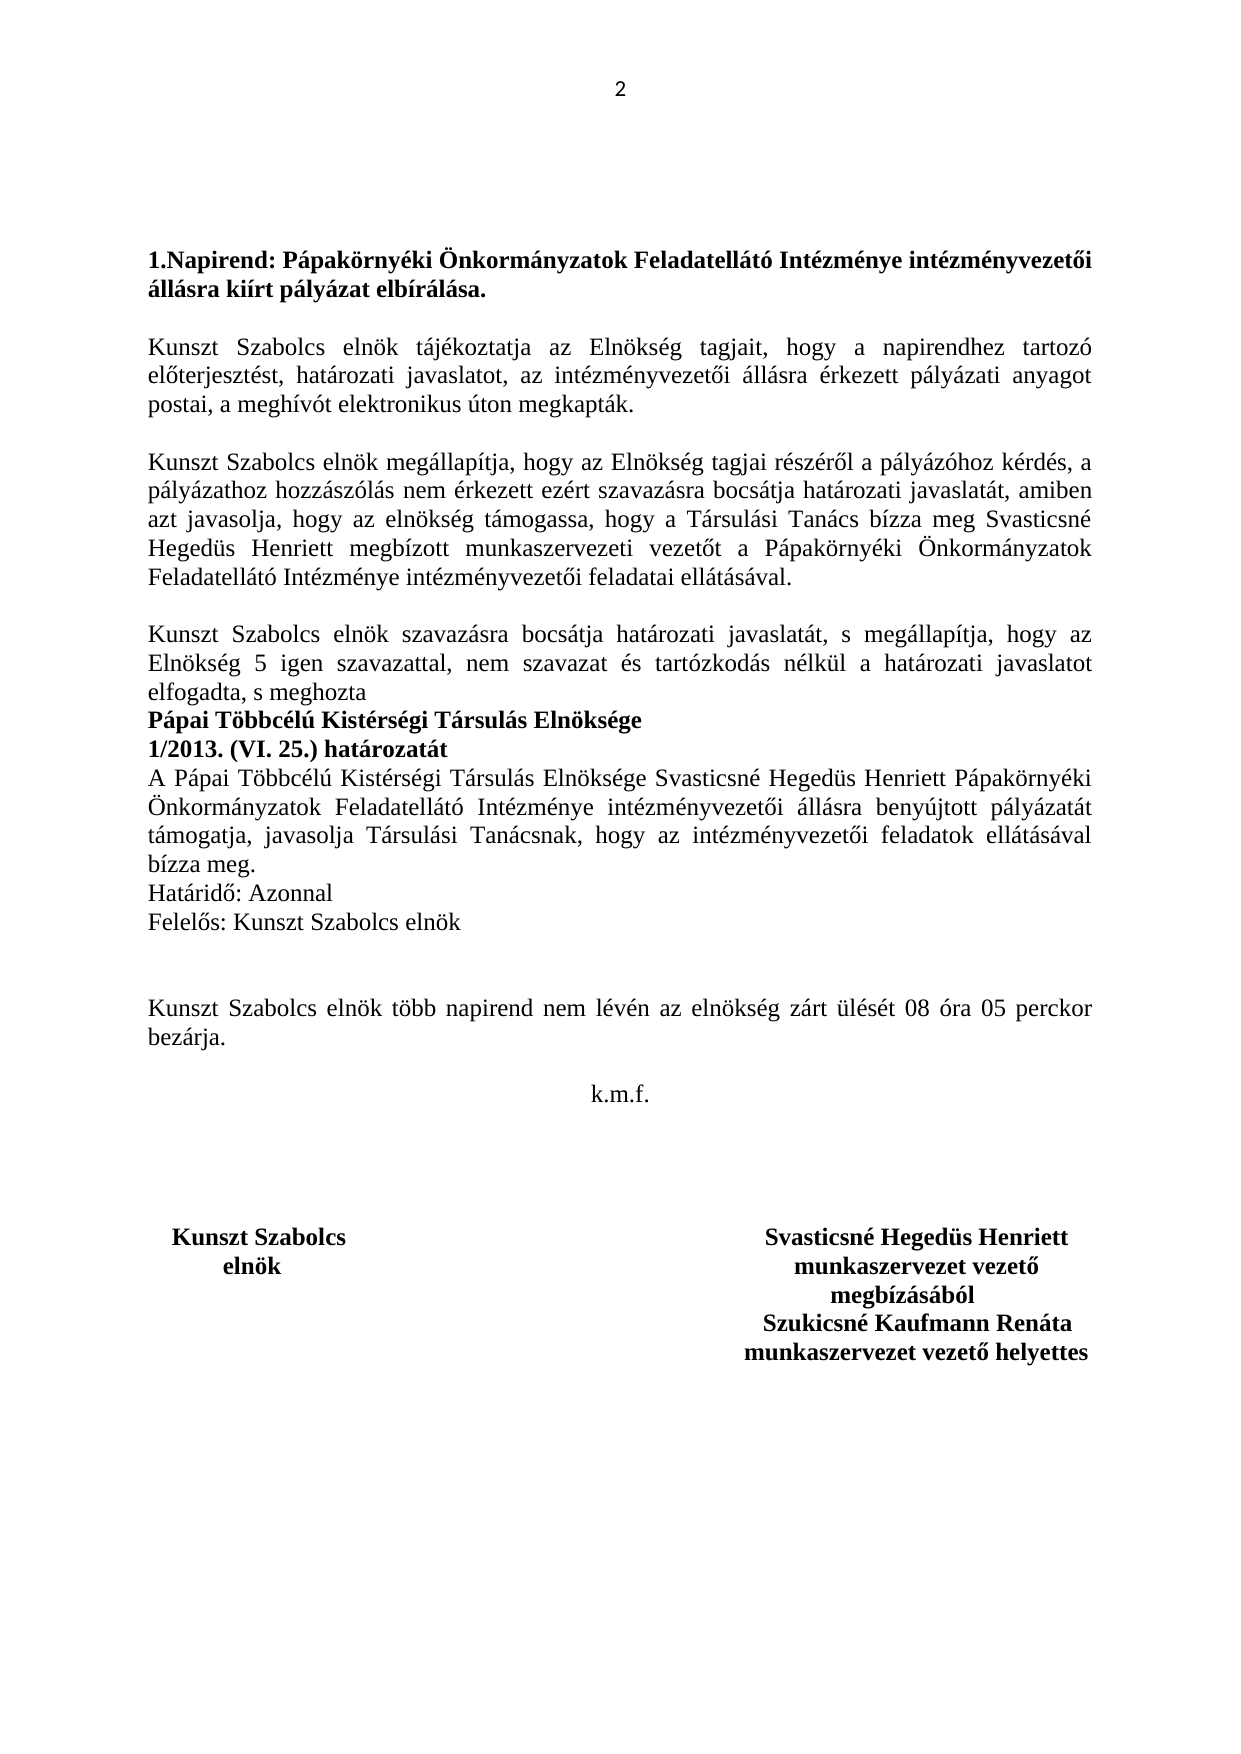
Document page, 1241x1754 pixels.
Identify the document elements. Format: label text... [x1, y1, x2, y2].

text Pápai Többcélú Kistérségi Társulás Elnöksége [148, 706, 1093, 734]
text Kunszt Szabolcs Svasticsné Hegedüs Henriett [148, 1222, 1093, 1251]
text elnök munkaszervezet vezető [148, 1251, 1093, 1280]
text k.m.f. [148, 1079, 1093, 1108]
text munkaszervezet vezető helyettes [148, 1337, 1093, 1366]
text 1.Napirend: Pápakörnyéki Önkormányzatok Feladatellátó Intézménye intézményvezetői állásra kiírt pályázat elbírálása. [148, 246, 1093, 303]
text Kunszt Szabolcs elnök tájékoztatja az Elnökség tagjait, hogy a napirendhez tartozó előterjesztést, határozati javaslatot, az intézményvezetői állásra érkezett pályázati anyagot postai, a meghívót elektronikus úton megkapták. [148, 332, 1093, 418]
text megbízásából [148, 1280, 1093, 1308]
text Szukicsné Kaufmann Renáta [148, 1308, 1093, 1337]
text A Pápai Többcélú Kistérségi Társulás Elnöksége Svasticsné Hegedüs Henriett Pápakörnyéki Önkormányzatok Feladatellátó Intézménye intézményvezetői állásra benyújtott pályázatát támogatja, javasolja Társulási Tanácsnak, hogy az intézményvezetői feladatok ellátásával bízza meg. [148, 763, 1093, 878]
text Kunszt Szabolcs elnök több napirend nem lévén az elnökség zárt ülését 08 óra 05 perckor bezárja. [148, 993, 1093, 1051]
text Kunszt Szabolcs elnök megállapítja, hogy az Elnökség tagjai részéről a pályázóhoz kérdés, a pályázathoz hozzászólás nem érkezett ezért szavazásra bocsátja határozati javaslatát, amiben azt javasolja, hogy az elnökség támogassa, hogy a Társulási Tanács bízza meg Svasticsné Hegedüs Henriett megbízott munkaszervezeti vezetőt a Pápakörnyéki Önkormányzatok Feladatellátó Intézménye intézményvezetői feladatai ellátásával. [148, 447, 1093, 591]
text Határidő: Azonnal [148, 878, 1093, 907]
text Felelős: Kunszt Szabolcs elnök [148, 907, 1093, 936]
text Kunszt Szabolcs elnök szavazásra bocsátja határozati javaslatát, s megállapítja, hogy az Elnökség 5 igen szavazattal, nem szavazat és tartózkodás nélkül a határozati javaslatot elfogadta, s meghozta [148, 619, 1093, 706]
text 1/2013. (VI. 25.) határozatát [148, 734, 1093, 763]
